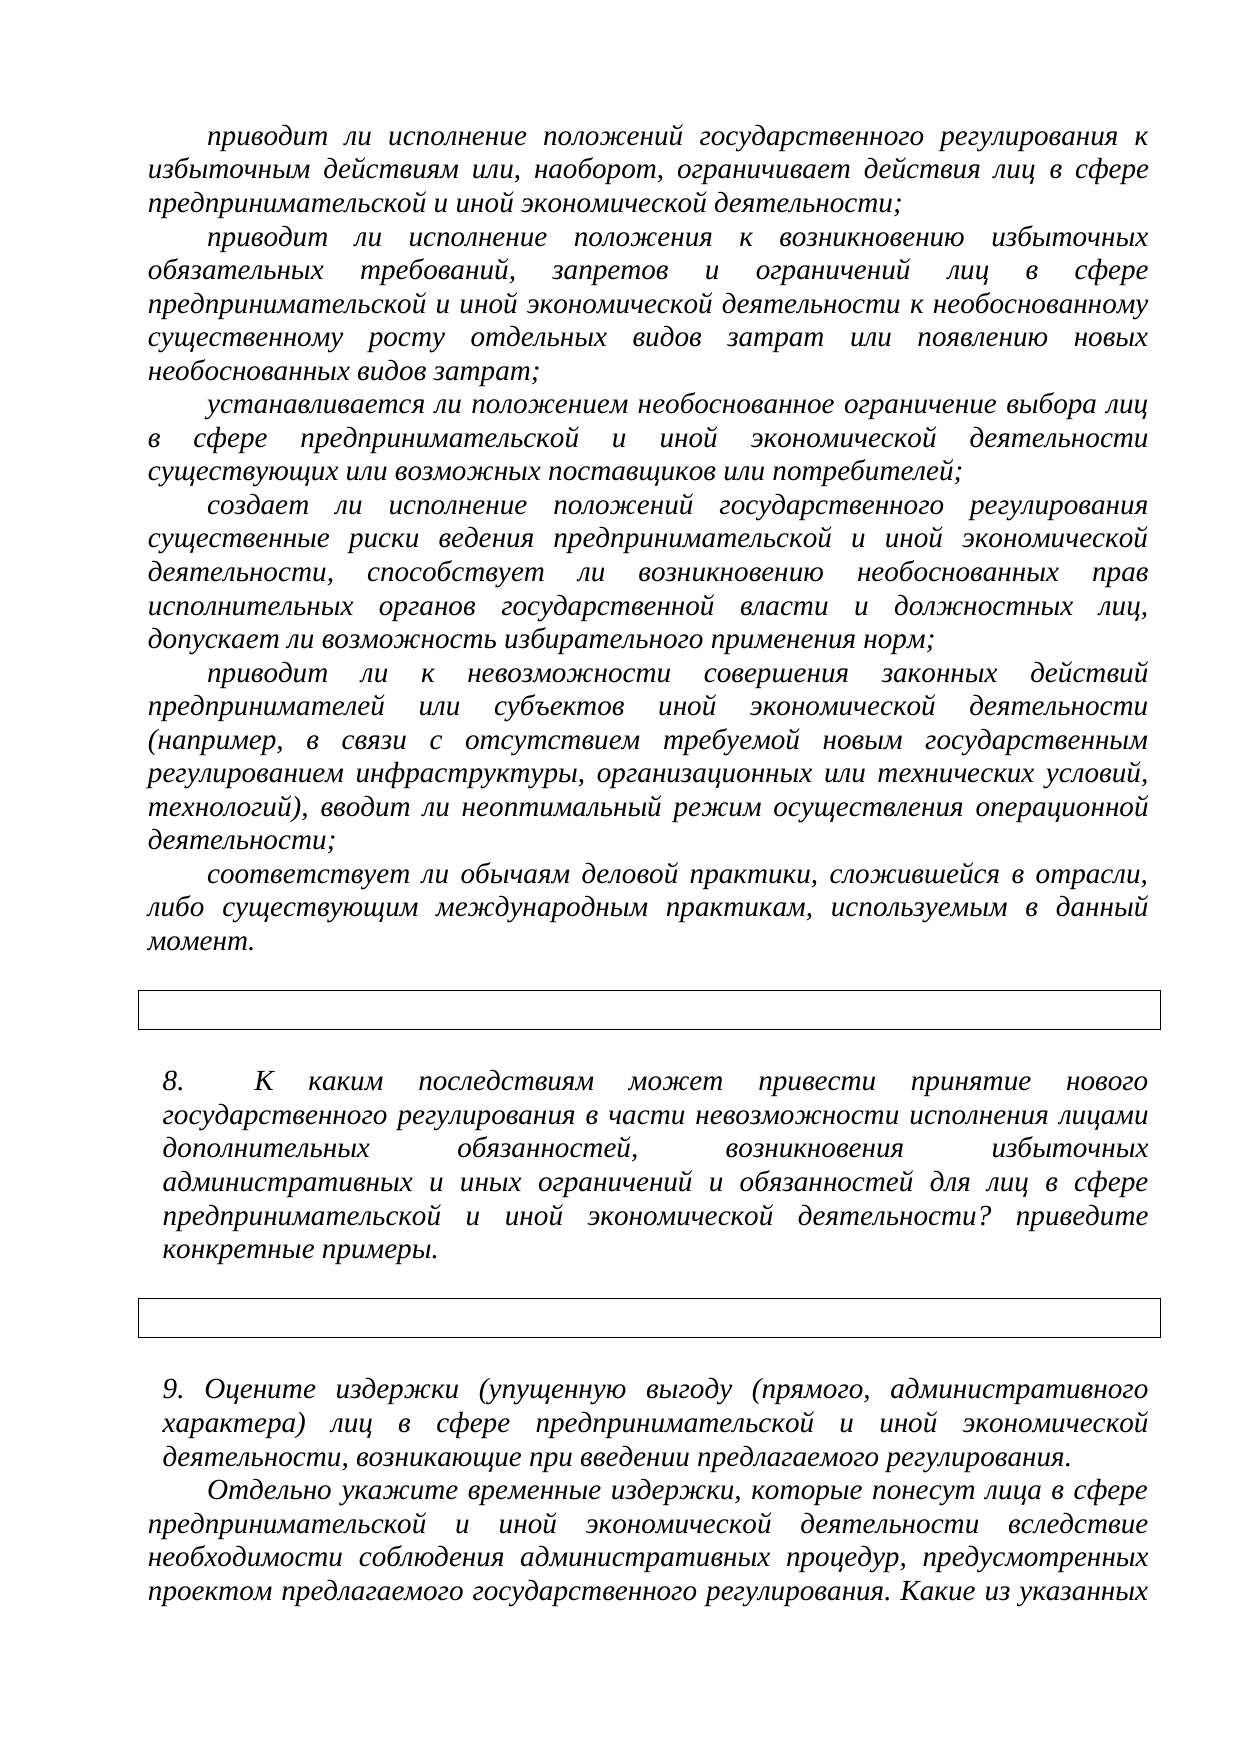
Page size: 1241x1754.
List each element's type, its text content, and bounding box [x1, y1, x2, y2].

text 9. Оцените издержки (упущенную выгоду (прямого, административного характера) лиц в сфере предпринимательской и иной экономической деятельности, возникающие при введении предлагаемого регулирования. [162, 1372, 1152, 1472]
text 8. К каким последствиям может привести принятие нового государственного регулирования в части невозможности исполнения лицами дополнительных обязанностей, возникновения избыточных административных и иных ограничений и обязанностей для лиц в сфере предпринимательской и иной экономической деятельности? приведите конкретные примеры. [162, 1063, 1152, 1265]
text приводит ли исполнение положений государственного регулирования к избыточным действиям или, наоборот, ограничивает действия лиц в сфере предпринимательской и иной экономической деятельности; [148, 118, 1152, 219]
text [148, 1472, 1152, 1606]
text приводит ли к невозможности совершения законных действий предпринимателей или субъектов иной экономической деятельности (например, в связи с отсутствием требуемой новым государственным регулированием инфраструктуры, организационных или технических условий, технологий), вводит ли неоптимальный режим осуществления операционной деятельности; [148, 655, 1152, 856]
text приводит ли исполнение положения к возникновению избыточных обязательных требований, запретов и ограничений лиц в сфере предпринимательской и иной экономической деятельности к необоснованному существенному росту отдельных видов затрат или появлению новых необоснованных видов затрат; [148, 219, 1152, 386]
text создает ли исполнение положений государственного регулирования существенные риски ведения предпринимательской и иной экономической деятельности, способствует ли возникновению необоснованных прав исполнительных органов государственной власти и должностных лиц, допускает ли возможность избирательного применения норм; [148, 487, 1152, 655]
text соответствует ли обычаям деловой практики, сложившейся в отрасли, либо существующим международным практикам, используемым в данный момент. [148, 856, 1152, 957]
text устанавливается ли положением необоснованное ограничение выбора лиц в сфере предпринимательской и иной экономической деятельности существующих или возможных поставщиков или потребителей; [148, 386, 1152, 487]
